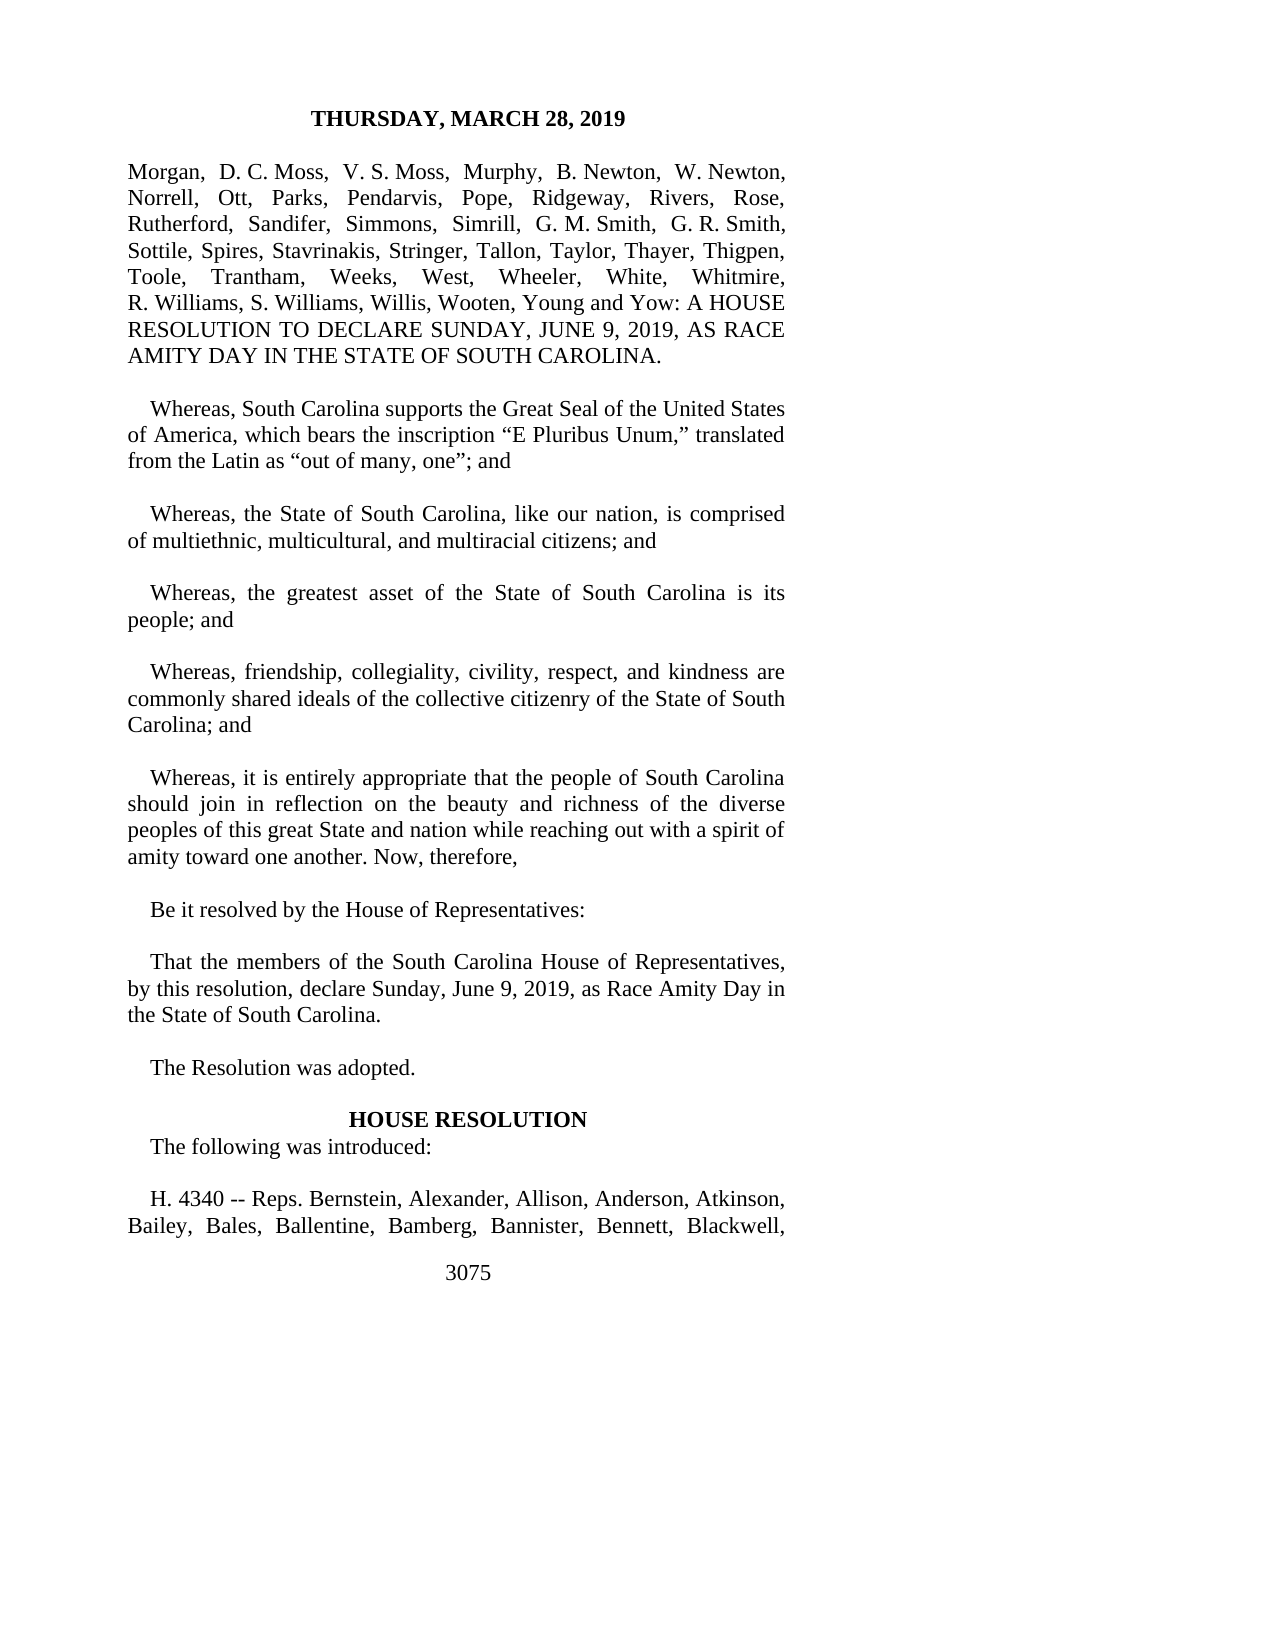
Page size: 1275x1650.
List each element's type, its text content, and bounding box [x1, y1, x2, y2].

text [127, 158, 786, 368]
text The Resolution was adopted. [127, 1054, 786, 1080]
text Whereas, the State of South Carolina, like our nation, is comprised of multiethnic, multicultural, and multiracial citizens; and [127, 500, 786, 553]
text Whereas, friendship, collegiality, civility, respect, and kindness are commonly shared ideals of the collective citizenry of the State of South Carolina; and [127, 658, 786, 737]
text Whereas, it is entirely appropriate that the people of South Carolina should join in reflection on the beauty and richness of the diverse peoples of this great State and nation while reaching out with a spirit of amity toward one another. Now, therefore, [127, 764, 786, 869]
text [127, 1186, 786, 1238]
text That the members of the South Carolina House of Representatives, by this resolution, declare Sunday, June 9, 2019, as Race Amity Day in the State of South Carolina. [127, 948, 786, 1027]
text Whereas, the greatest asset of the State of South Carolina is its people; and [127, 579, 786, 632]
text The following was introduced: [127, 1133, 786, 1159]
text HOUSE RESOLUTION [127, 1106, 786, 1133]
text Be it resolved by the House of Representatives: [127, 896, 786, 922]
text Whereas, South Carolina supports the Great Seal of the United States of America, which bears the inscription “E Pluribus Unum,” translated from the Latin as “out of many, one”; and [127, 395, 786, 474]
